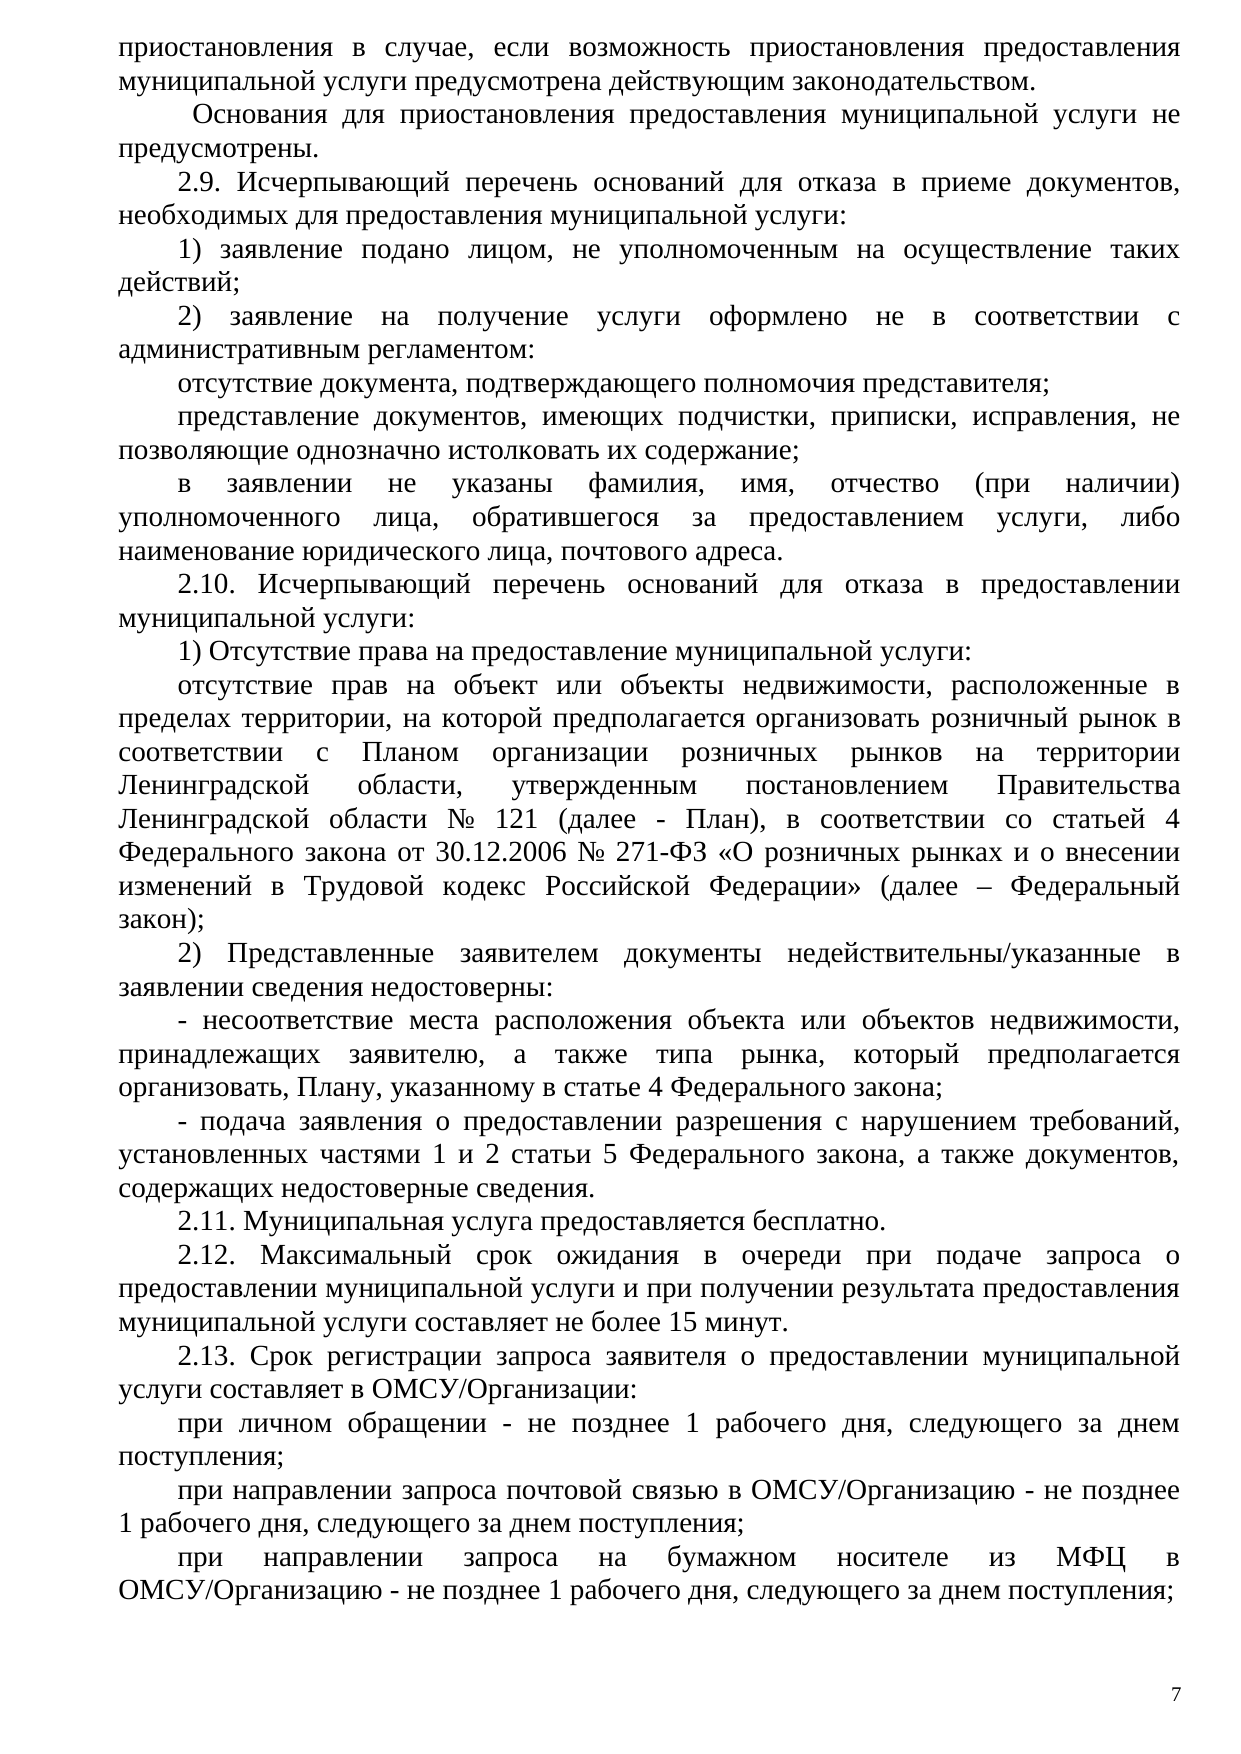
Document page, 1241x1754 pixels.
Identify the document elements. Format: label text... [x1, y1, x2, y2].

text 2.10. Исчерпывающий перечень оснований для отказа в предоставлении муниципальной услуги: [118, 566, 1181, 633]
text представление документов, имеющих подчистки, приписки, исправления, не позволяющие однозначно истолковать их содержание; [118, 398, 1181, 466]
text отсутствие прав на объект или объекты недвижимости, расположенные в пределах территории, на которой предполагается организовать розничный рынок в соответствии с Планом организации розничных рынков на территории Ленинградской области, утвержденным постановлением Правительства Ленинградской области № 121 (далее - План), в соответствии со статьей 4 Федерального закона от 30.12.2006 № 271-ФЗ «О розничных рынках и о внесении изменений в Трудовой кодекс Российской Федерации» (далее – Федеральный закон); [118, 667, 1181, 935]
text в заявлении не указаны фамилия, имя, отчество (при наличии) уполномоченного лица, обратившегося за предоставлением услуги, либо наименование юридического лица, почтового адреса. [118, 466, 1181, 566]
text при направлении запроса почтовой связью в ОМСУ/Организацию - не позднее 1 рабочего дня, следующего за днем поступления; [118, 1472, 1181, 1539]
text 1) Отсутствие права на предоставление муниципальной услуги: [118, 633, 1181, 667]
text Основания для приостановления предоставления муниципальной услуги не предусмотрены. [118, 97, 1181, 164]
text 2.12. Максимальный срок ожидания в очереди при подаче запроса о предоставлении муниципальной услуги и при получении результата предоставления муниципальной услуги составляет не более 15 минут. [118, 1237, 1181, 1338]
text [118, 29, 1181, 97]
text при направлении запроса на бумажном носителе из МФЦ в ОМСУ/Организацию - не позднее 1 рабочего дня, следующего за днем поступления; [118, 1539, 1181, 1606]
text 2) заявление на получение услуги оформлено не в соответствии с административным регламентом: [118, 298, 1181, 365]
text - подача заявления о предоставлении разрешения с нарушением требований, установленных частями 1 и 2 статьи 5 Федерального закона, а также документов, содержащих недостоверные сведения. [118, 1103, 1181, 1203]
text 1) заявление подано лицом, не уполномоченным на осуществление таких действий; [118, 231, 1181, 298]
text отсутствие документа, подтверждающего полномочия представителя; [118, 365, 1181, 398]
text при личном обращении - не позднее 1 рабочего дня, следующего за днем поступления; [118, 1405, 1181, 1472]
text 2.13. Срок регистрации запроса заявителя о предоставлении муниципальной услуги составляет в ОМСУ/Организации: [118, 1338, 1181, 1405]
text 2.11. Муниципальная услуга предоставляется бесплатно. [118, 1203, 1181, 1237]
text - несоответствие места расположения объекта или объектов недвижимости, принадлежащих заявителю, а также типа рынка, который предполагается организовать, Плану, указанному в статье 4 Федерального закона; [118, 1002, 1181, 1103]
text 2) Представленные заявителем документы недействительны/указанные в заявлении сведения недостоверны: [118, 935, 1181, 1002]
text 2.9. Исчерпывающий перечень оснований для отказа в приеме документов, необходимых для предоставления муниципальной услуги: [118, 164, 1181, 231]
